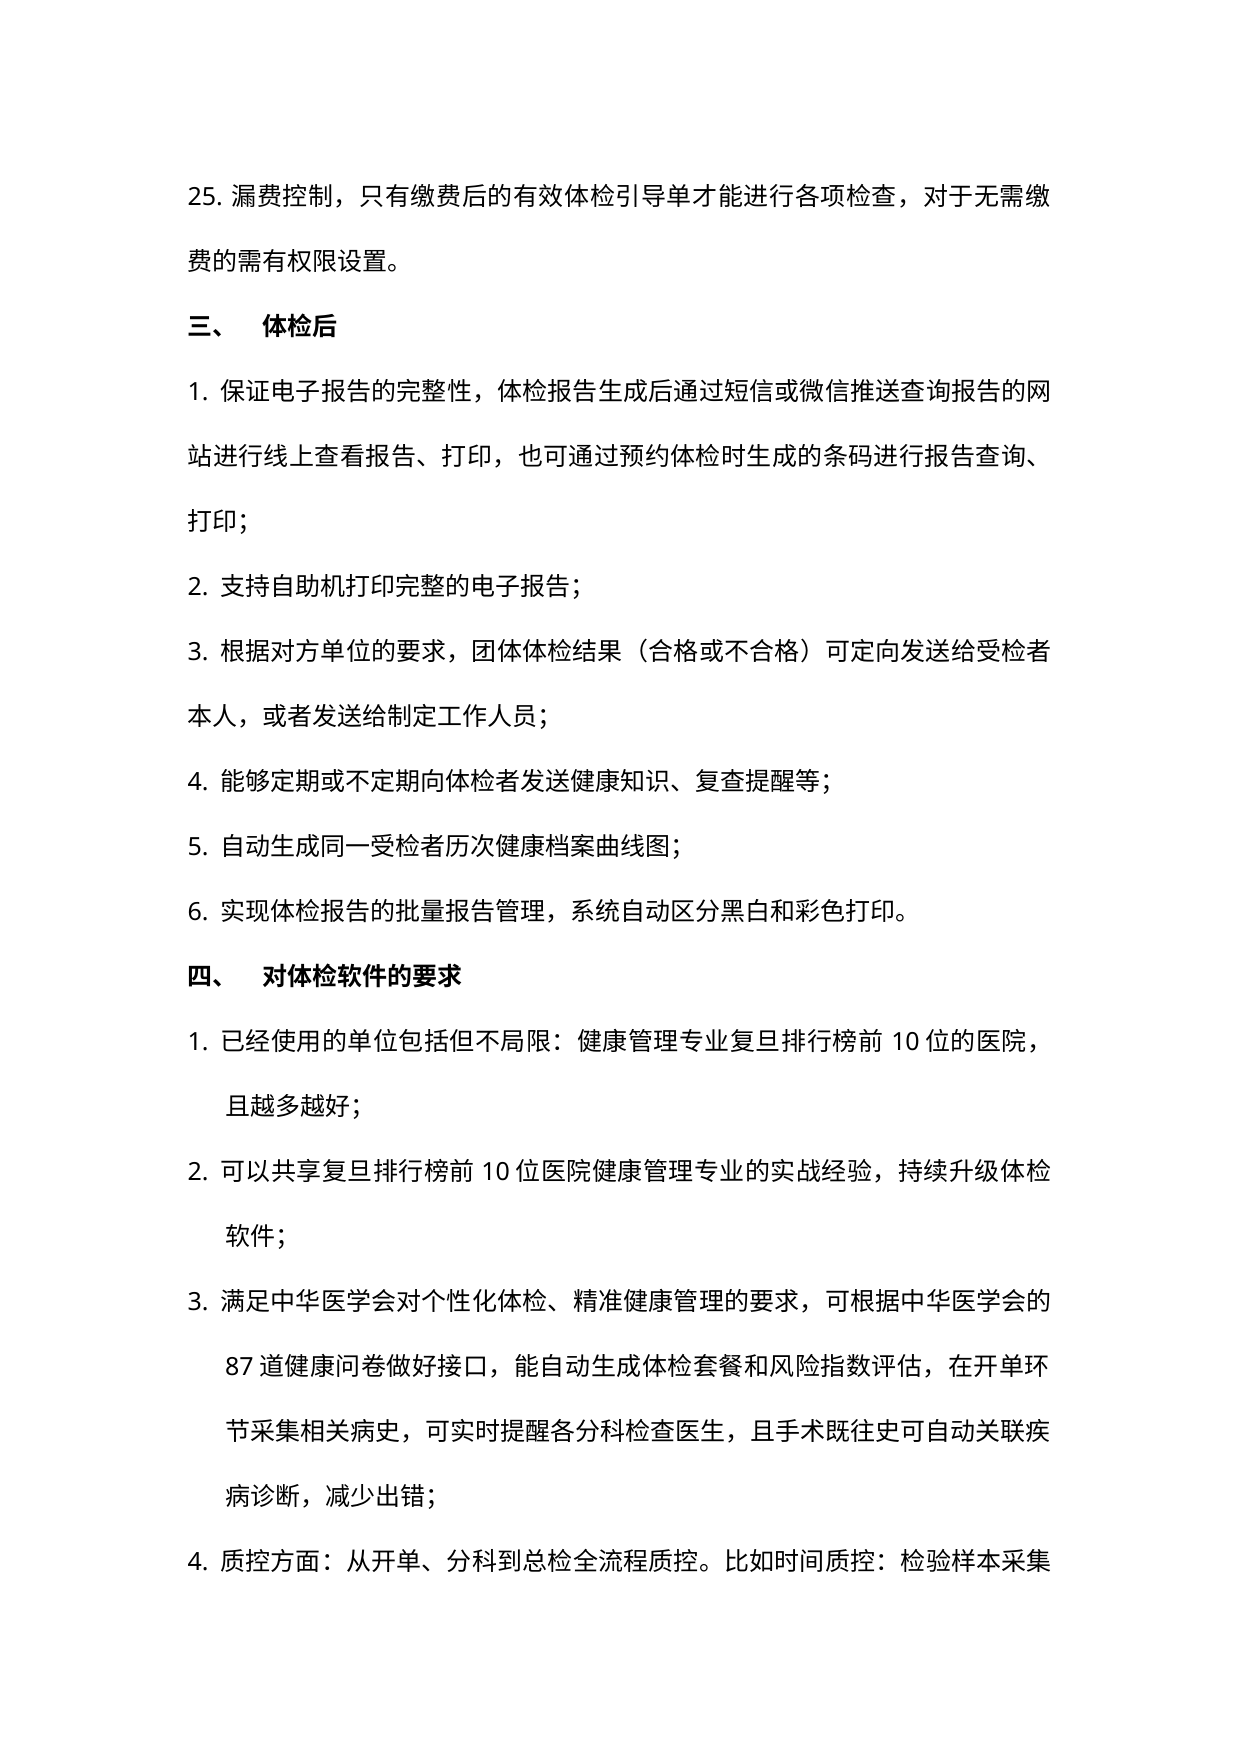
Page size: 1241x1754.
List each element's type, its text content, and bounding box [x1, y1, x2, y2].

list 实现体检报告的批量报告管理，系统自动区分黑白和彩色打印。 [187, 877, 1053, 942]
list 可以共享复旦排行榜前10位医院健康管理专业的实战经验，持续升级体检软件； [187, 1137, 1053, 1267]
list 已经使用的单位包括但不局限：健康管理专业复旦排行榜前10位的医院，且越多越好； [187, 1007, 1053, 1137]
list 自动生成同一受检者历次健康档案曲线图； [187, 812, 1053, 877]
list 能够定期或不定期向体检者发送健康知识、复查提醒等； [187, 747, 1053, 812]
list 支持自助机打印完整的电子报告； [187, 552, 1053, 617]
list 满足中华医学会对个性化体检、精准健康管理的要求，可根据中华医学会的87道健康问卷做好接口，能自动生成体检套餐和风险指数评估，在开单环节采集相关病史，可实时提醒各分科检查医生，且手术既往史可自动关联疾病诊断，减少出错； [187, 1267, 1053, 1527]
list 漏费控制，只有缴费后的有效体检引导单才能进行各项检查，对于无需缴费的需有权限设置。 [187, 162, 1053, 292]
list 体检后 [187, 292, 1053, 357]
list 保证电子报告的完整性，体检报告生成后通过短信或微信推送查询报告的网站进行线上查看报告、打印，也可通过预约体检时生成的条码进行报告查询、打印； [187, 357, 1053, 552]
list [187, 1527, 1053, 1592]
list 根据对方单位的要求，团体体检结果（合格或不合格）可定向发送给受检者本人，或者发送给制定工作人员； [187, 617, 1053, 747]
list 对体检软件的要求 [187, 942, 1053, 1007]
